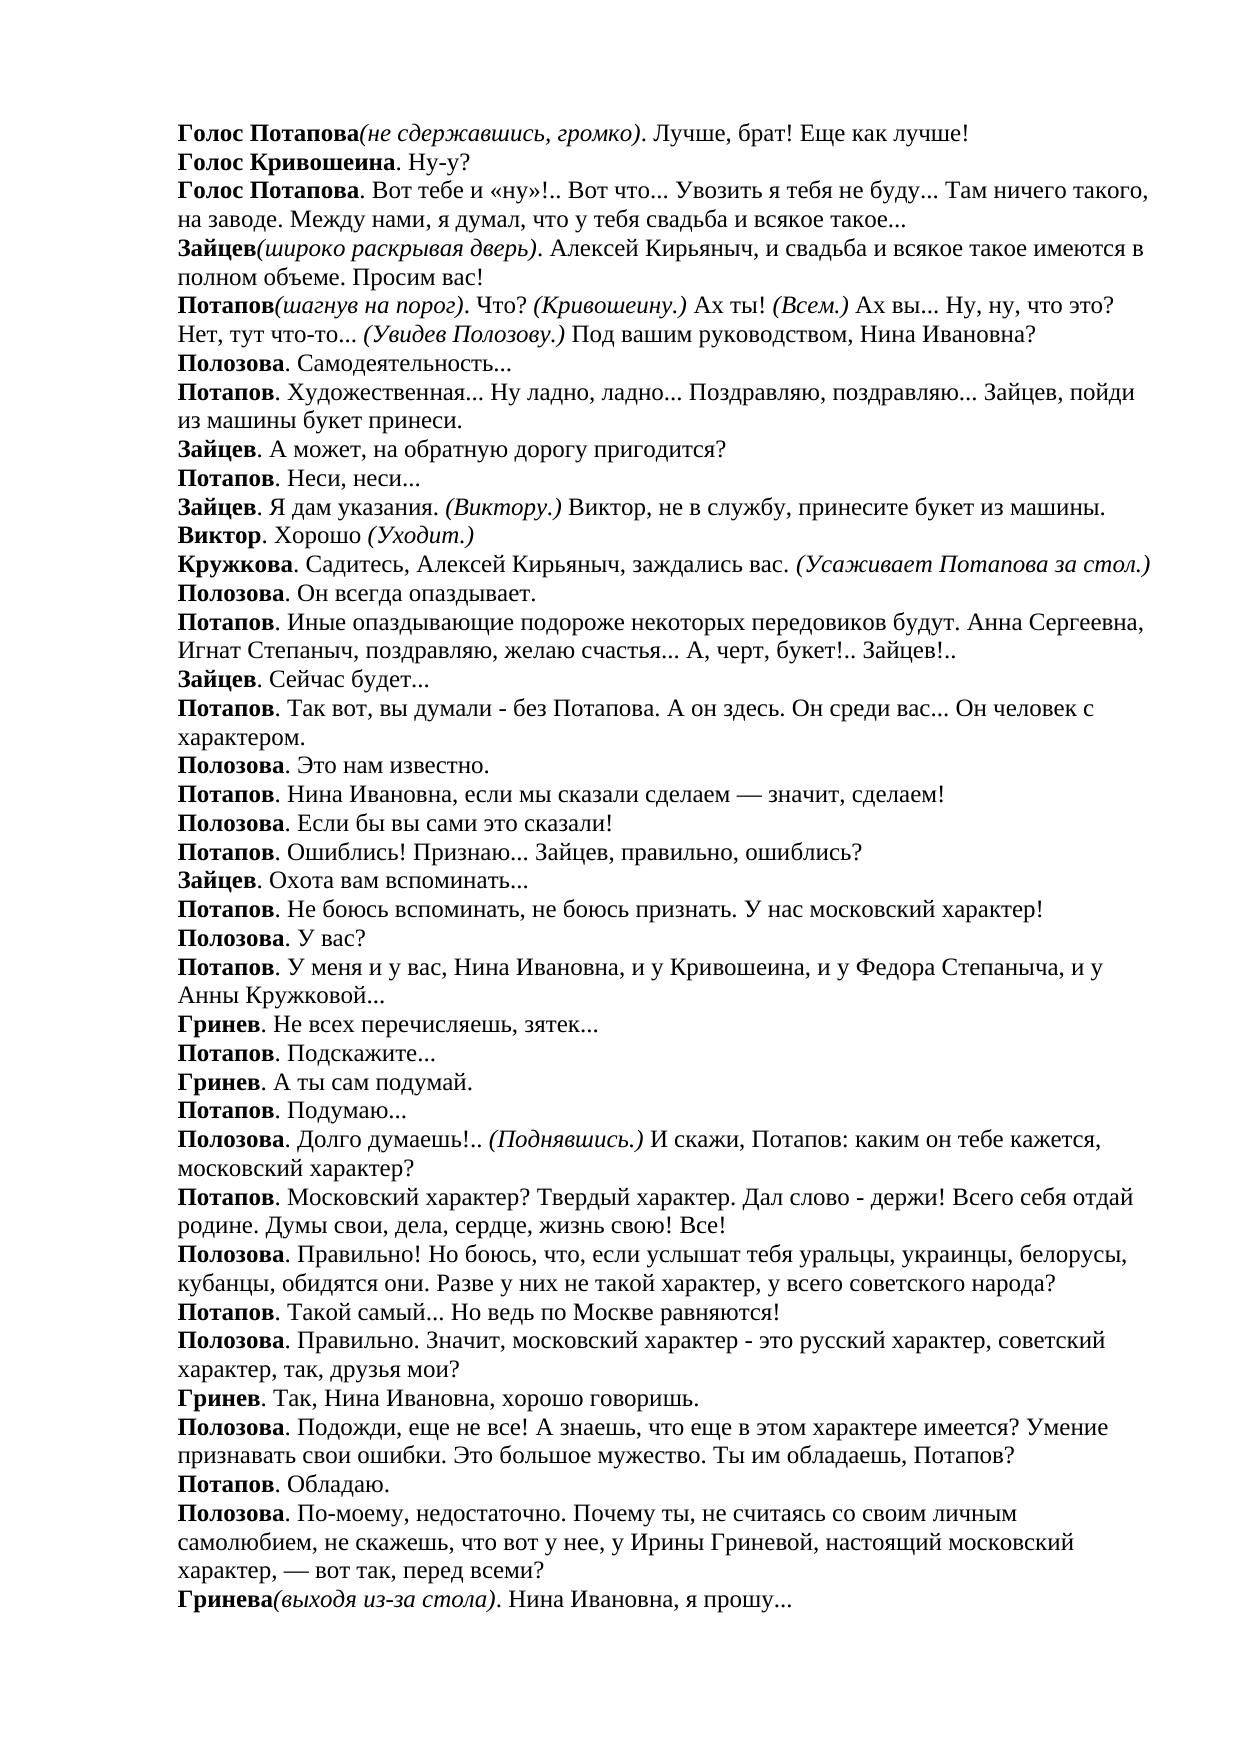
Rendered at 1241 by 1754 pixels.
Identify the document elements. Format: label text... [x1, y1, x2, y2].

text Потапов. Художественная... Ну ладно, ладно... Поздравляю, поздравляю... Зайцев, пойди из машины букет принеси. [177, 377, 1152, 434]
text Потапов. Нина Ивановна, если мы сказали сделаем — значит, сделаем! [177, 779, 1152, 808]
text Голос Потапова(не сдержавшись, громко). Лучше, брат! Еще как лучше! [177, 118, 1152, 147]
text Потапов. Неси, неси... [177, 463, 1152, 492]
text Гринев. А ты сам подумай. [177, 1067, 1152, 1096]
text Полозова. Если бы вы сами это сказали! [177, 808, 1152, 837]
text Полозова. Подожди, еще не все! А знаешь, что еще в этом характере имеется? Умение признавать свои ошибки. Это большое мужество. Ты им обладаешь, Потапов? [177, 1412, 1152, 1469]
text Гринев. Не всех перечисляешь, зятек... [177, 1009, 1152, 1038]
text Виктор. Хорошо (Уходит.) [177, 521, 1152, 549]
text Полозова. Самодеятельность... [177, 348, 1152, 377]
text Зайцев(широко раскрывая дверь). Алексей Кирьяныч, и свадьба и всякое такое имеются в полном объеме. Просим вас! [177, 233, 1152, 291]
text Потапов. Подскажите... [177, 1038, 1152, 1067]
text Гринева(выходя из-за стола). Нина Ивановна, я прошу... [177, 1584, 1152, 1613]
text Гринев. Так, Нина Ивановна, хорошо говоришь. [177, 1383, 1152, 1412]
text Зайцев. Сейчас будет... [177, 664, 1152, 693]
text Полозова. По-моему, недостаточно. Почему ты, не считаясь со своим личным самолюбием, не скажешь, что вот у нее, у Ирины Гриневой, настоящий московский характер, — вот так, перед всеми? [177, 1498, 1152, 1584]
text Потапов. Такой самый... Но ведь по Москве равняются! [177, 1297, 1152, 1326]
text Полозова. Правильно! Но боюсь, что, если услышат тебя уральцы, украинцы, белорусы, кубанцы, обидятся они. Разве у них не такой характер, у всего советского народа? [177, 1239, 1152, 1297]
text Потапов. Обладаю. [177, 1469, 1152, 1498]
text Голос Кривошеина. Ну-у? [177, 147, 1152, 176]
text Потапов. Иные опаздывающие подороже некоторых передовиков будут. Анна Сергеевна, Игнат Степаныч, поздравляю, желаю счастья... А, черт, букет!.. Зайцев!.. [177, 607, 1152, 664]
text Потапов(шагнув на порог). Что? (Кривошеину.) Ах ты! (Всем.) Ах вы... Ну, ну, что это? Нет, тут что-то... (Увидев Полозову.) Под вашим руководством, Нина Ивановна? [177, 291, 1152, 348]
text Потапов. Не боюсь вспоминать, не боюсь признать. У нас московский характер! [177, 894, 1152, 923]
text Потапов. Московский характер? Твердый характер. Дал слово - держи! Всего себя отдай родине. Думы свои, дела, сердце, жизнь свою! Все! [177, 1182, 1152, 1239]
text Голос Потапова. Вот тебе и «ну»!.. Вот что... Увозить я тебя не буду... Там ничего такого, на заводе. Между нами, я думал, что у тебя свадьба и всякое такое... [177, 176, 1152, 233]
text Полозова. Правильно. Значит, московский характер - это русский характер, советский характер, так, друзья мои? [177, 1326, 1152, 1383]
text Полозова. Это нам известно. [177, 751, 1152, 779]
text Потапов. Так вот, вы думали - без Потапова. А он здесь. Он среди вас... Он человек с характером. [177, 693, 1152, 751]
text Кружкова. Садитесь, Алексей Кирьяныч, заждались вас. (Усаживает Потапова за стол.) [177, 549, 1152, 578]
text Потапов. Подумаю... [177, 1096, 1152, 1124]
text Зайцев. А может, на обратную дорогу пригодится? [177, 434, 1152, 463]
text Зайцев. Я дам указания. (Виктору.) Виктор, не в службу, принесите букет из машины. [177, 492, 1152, 521]
text Потапов. У меня и у вас, Нина Ивановна, и у Кривошеина, и у Федора Степаныча, и у Анны Кружковой... [177, 952, 1152, 1009]
text Полозова. Он всегда опаздывает. [177, 578, 1152, 607]
text Зайцев. Охота вам вспоминать... [177, 866, 1152, 894]
text Потапов. Ошиблись! Признаю... Зайцев, правильно, ошиблись? [177, 837, 1152, 866]
text Полозова. Долго думаешь!.. (Поднявшись.) И скажи, Потапов: каким он тебе кажется, московский характер? [177, 1124, 1152, 1182]
text Полозова. У вас? [177, 923, 1152, 952]
